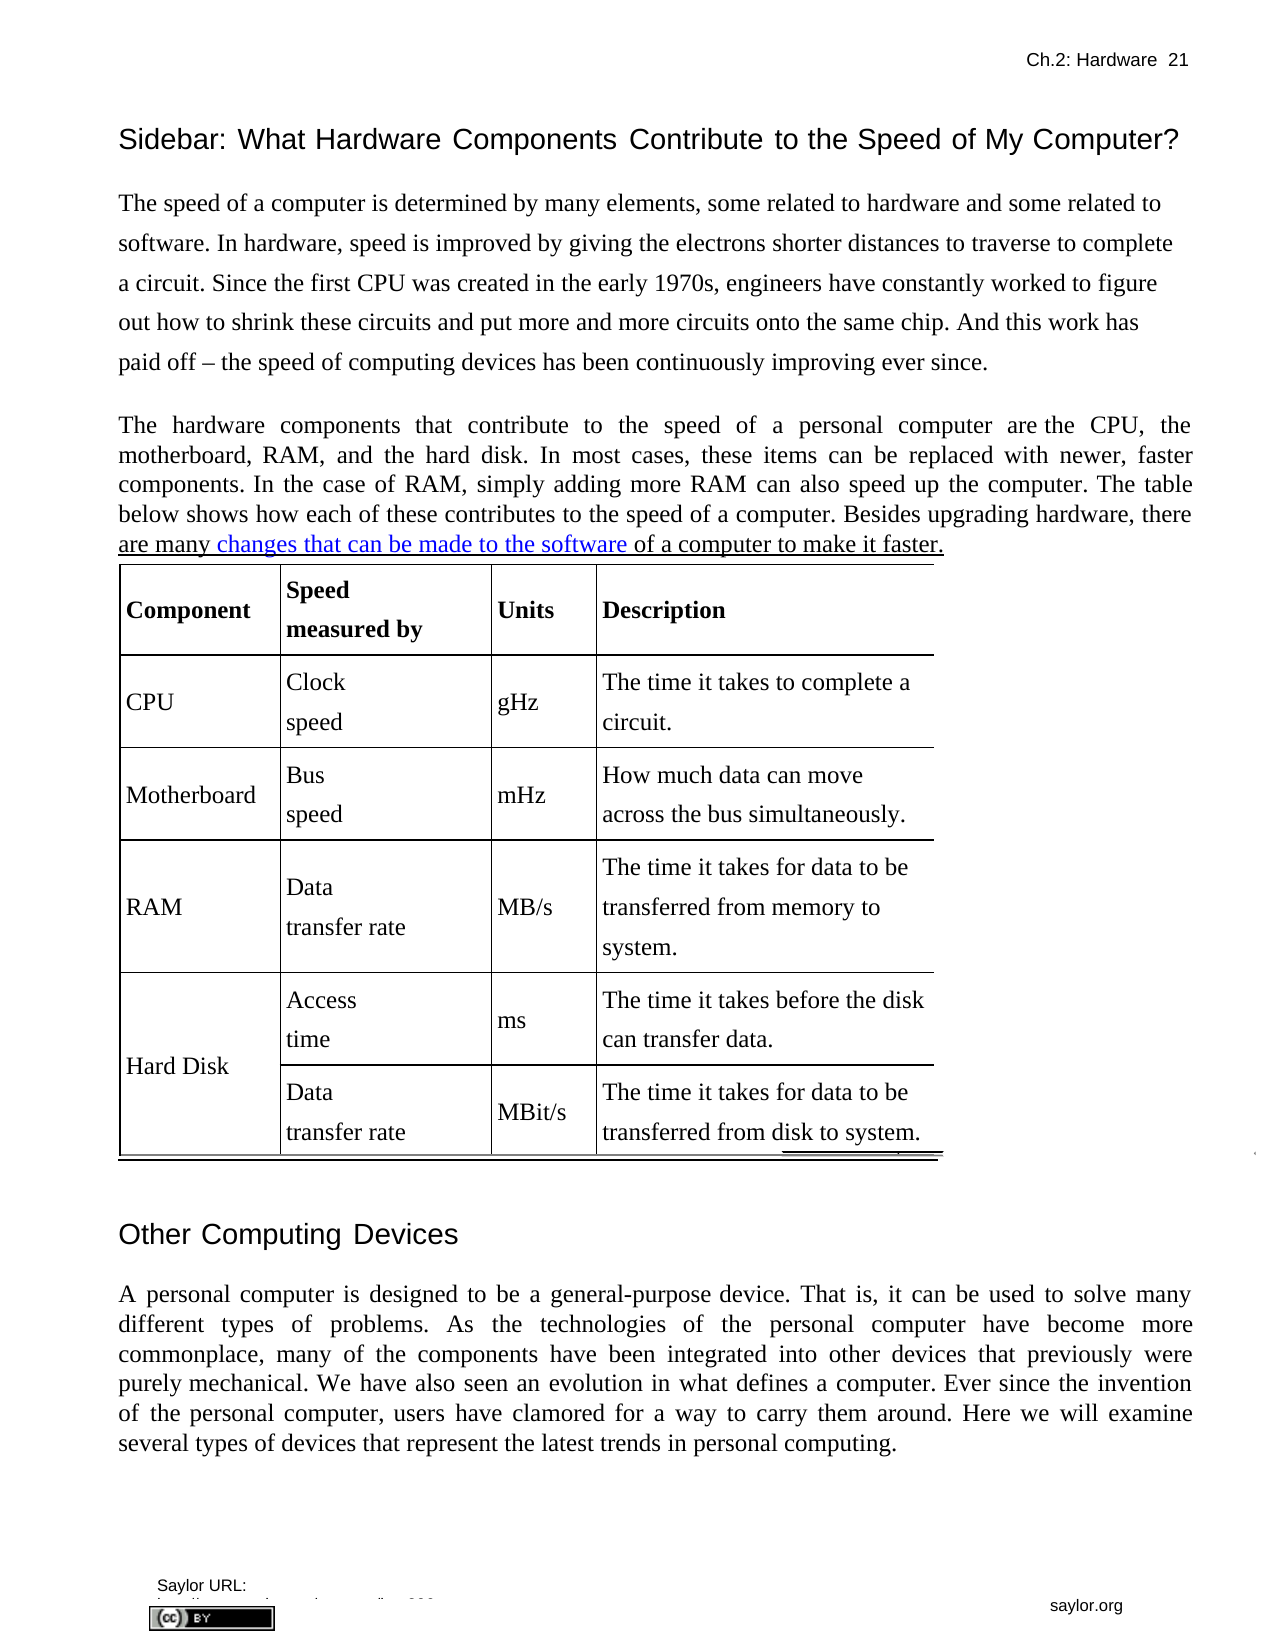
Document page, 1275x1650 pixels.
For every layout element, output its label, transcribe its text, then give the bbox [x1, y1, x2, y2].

table_cell Bus speed [281, 748, 491, 839]
table_cell CPU [121, 656, 280, 746]
table_cell Access time [281, 973, 491, 1064]
text Other Computing Devices [118, 1217, 467, 1251]
table_cell Data transfer rate [281, 1066, 491, 1154]
table_cell ms [492, 973, 596, 1064]
table_cell Hard Disk [121, 973, 280, 1154]
text The hardware components that contribute to the speed of a personal computer are the CPU, the motherboard, RAM, and the hard disk. In most cases, these items can be replaced with newer, faster components. In the case of RAM, simply adding more RAM can also speed up the computer. The table below shows how each of these contributes to the speed of a computer. Besides upgrading hardware, there are many changes that can be made to the software of a computer to make it faster. [118, 410, 1193, 558]
table_header Units [492, 565, 596, 654]
table_cell How much data can move across the bus simultaneously. [597, 748, 934, 839]
table_cell RAM [121, 841, 280, 971]
text A personal computer is designed to be a general-purpose device. That is, it can be used to solve many different types of problems. As the technologies of the personal computer have become more commonplace, many of the components have been integrated into other devices that previously were purely mechanical. We have also seen an evolution in what defines a computer. Ever since the invention of the personal computer, users have clamored for a way to carry them around. Here we will examine several types of devices that represent the latest trends in personal computing. [118, 1279, 1193, 1457]
text The speed of a computer is determined by many elements, some related to hardware and some related to software. In hardware, speed is improved by giving the electrons shorter distances to traverse to complete a circuit. Since the first CPU was created in the early 1970s, engineers have constantly worked to figure out how to shrink these circuits and put more and more circuits onto the same chip. And this work has paid off – the speed of computing devices has been continuously improving ever since. [118, 188, 1180, 376]
table_cell Clock speed [281, 656, 491, 746]
text Ch.2: Hardware 21 [108, 48, 1188, 69]
table_header Component [121, 565, 280, 654]
table_cell mHz [492, 748, 596, 839]
table_cell The time it takes before the disk can transfer data. [597, 973, 934, 1064]
text Sidebar: What Hardware Components Contribute to the Speed of My Computer? [118, 122, 1200, 156]
table_cell Motherboard [121, 748, 280, 839]
table_cell The time it takes for data to be transferred from memory to system. [597, 841, 934, 971]
table_cell gHz [492, 656, 596, 746]
table_cell MBit/s [492, 1066, 596, 1154]
table_cell MB/s [492, 841, 596, 971]
table_cell The time it takes for data to be transferred from disk to system. [597, 1066, 934, 1154]
table_header Speed measured by [281, 565, 491, 654]
picture [149, 1606, 275, 1631]
table_cell Data transfer rate [281, 841, 491, 971]
table_cell The time it takes to complete a circuit. [597, 656, 934, 746]
table_header Description [597, 565, 934, 654]
